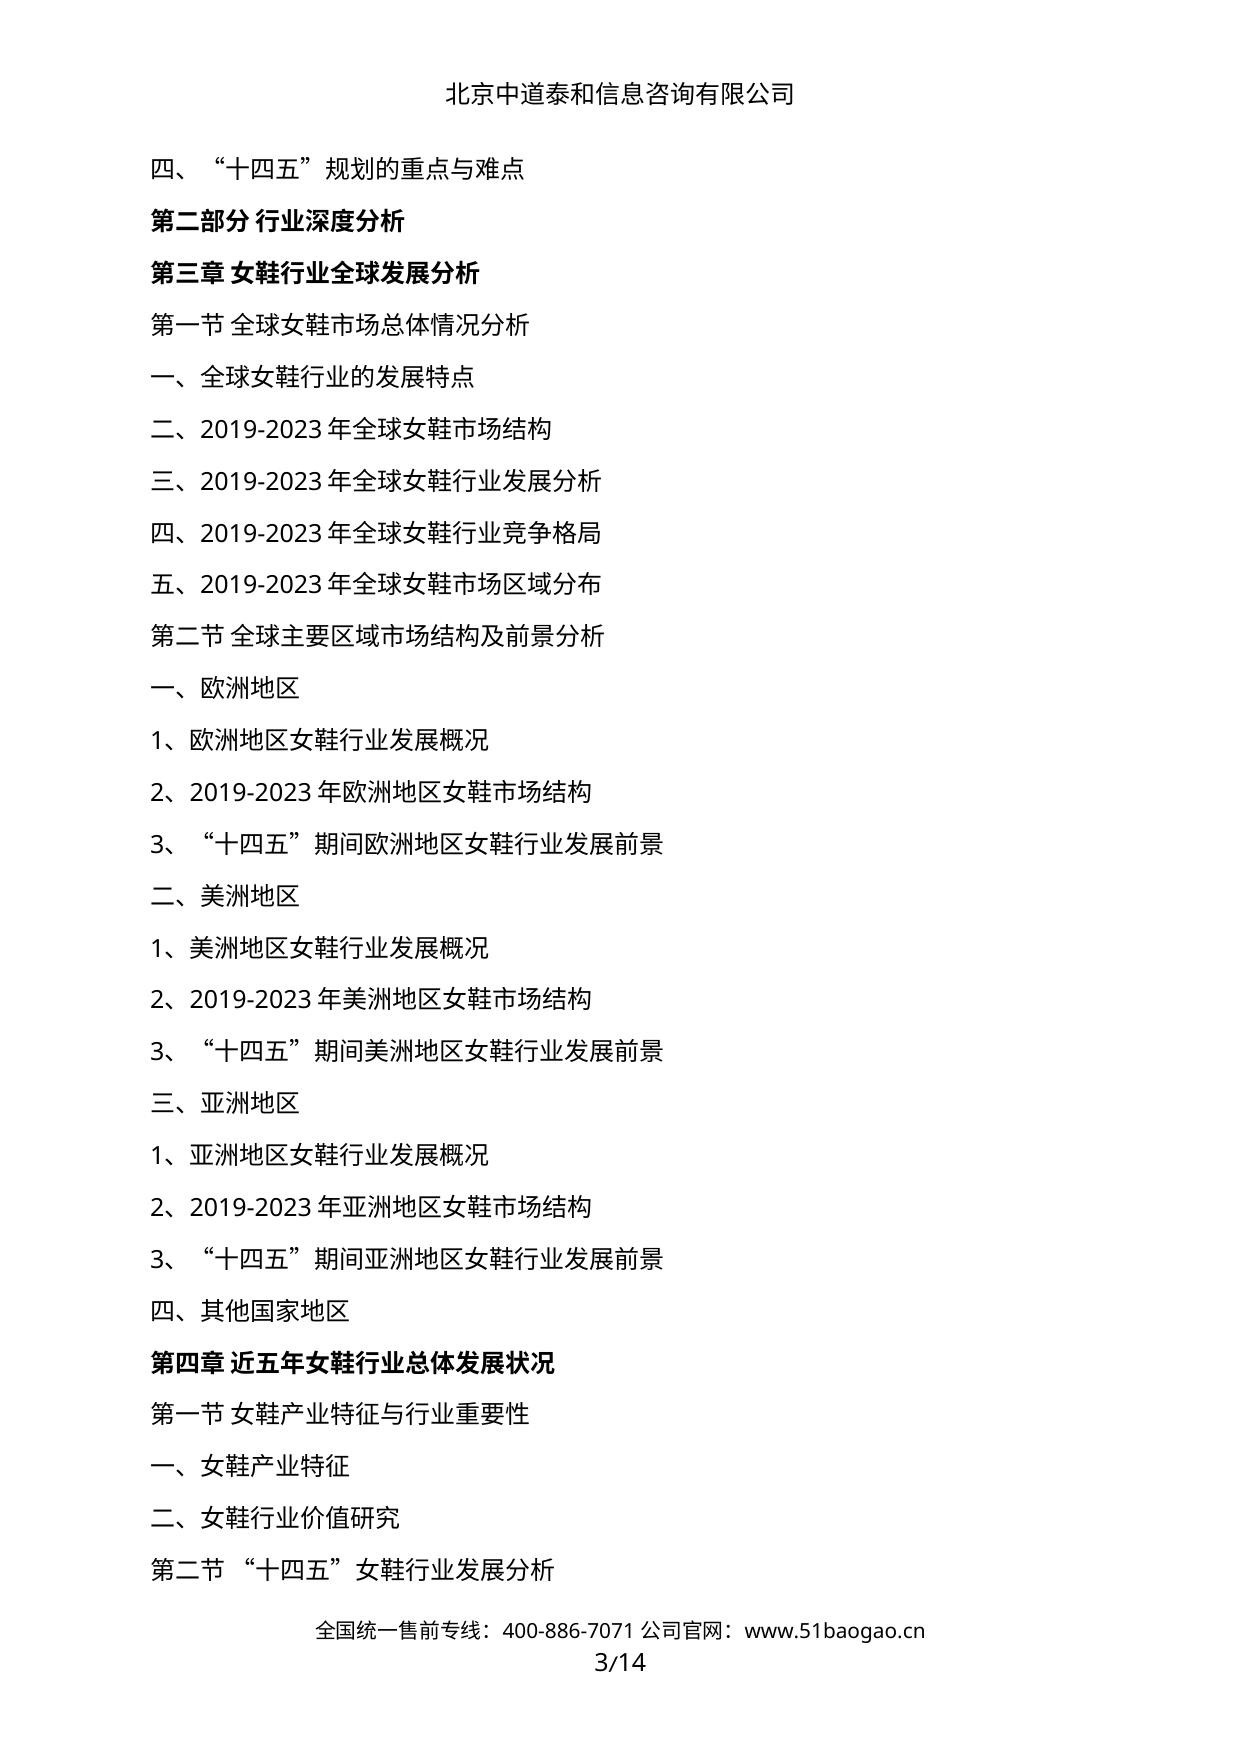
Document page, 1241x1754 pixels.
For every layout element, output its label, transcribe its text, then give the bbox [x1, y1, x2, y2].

text 第二部分 行业深度分析 [150, 202, 1090, 238]
text 2、2019-2023年亚洲地区女鞋市场结构 [150, 1187, 1090, 1224]
text 一、全球女鞋行业的发展特点 [150, 357, 1090, 394]
text 2、2019-2023年欧洲地区女鞋市场结构 [150, 772, 1090, 809]
text 第四章 近五年女鞋行业总体发展状况 [150, 1343, 1090, 1379]
text 二、2019-2023年全球女鞋市场结构 [150, 409, 1090, 446]
text 第二节 “十四五”女鞋行业发展分析 [150, 1551, 1090, 1587]
text 第三章 女鞋行业全球发展分析 [150, 254, 1090, 290]
text 二、美洲地区 [150, 876, 1090, 912]
text 1、欧洲地区女鞋行业发展概况 [150, 721, 1090, 757]
text 四、其他国家地区 [150, 1291, 1090, 1327]
text 四、“十四五”规划的重点与难点 [150, 150, 1090, 186]
text 五、2019-2023年全球女鞋市场区域分布 [150, 565, 1090, 601]
text 一、女鞋产业特征 [150, 1447, 1090, 1483]
text 第一节 全球女鞋市场总体情况分析 [150, 306, 1090, 342]
text 三、2019-2023年全球女鞋行业发展分析 [150, 461, 1090, 497]
text 四、2019-2023年全球女鞋行业竞争格局 [150, 513, 1090, 549]
text 3、“十四五”期间亚洲地区女鞋行业发展前景 [150, 1239, 1090, 1276]
text 第一节 女鞋产业特征与行业重要性 [150, 1395, 1090, 1431]
text 一、欧洲地区 [150, 669, 1090, 705]
text 第二节 全球主要区域市场结构及前景分析 [150, 617, 1090, 653]
text 1、亚洲地区女鞋行业发展概况 [150, 1136, 1090, 1172]
text 3、“十四五”期间美洲地区女鞋行业发展前景 [150, 1032, 1090, 1068]
text 三、亚洲地区 [150, 1084, 1090, 1120]
text 2、2019-2023年美洲地区女鞋市场结构 [150, 980, 1090, 1016]
text 3、“十四五”期间欧洲地区女鞋行业发展前景 [150, 824, 1090, 861]
text 1、美洲地区女鞋行业发展概况 [150, 928, 1090, 964]
text 二、女鞋行业价值研究 [150, 1499, 1090, 1535]
